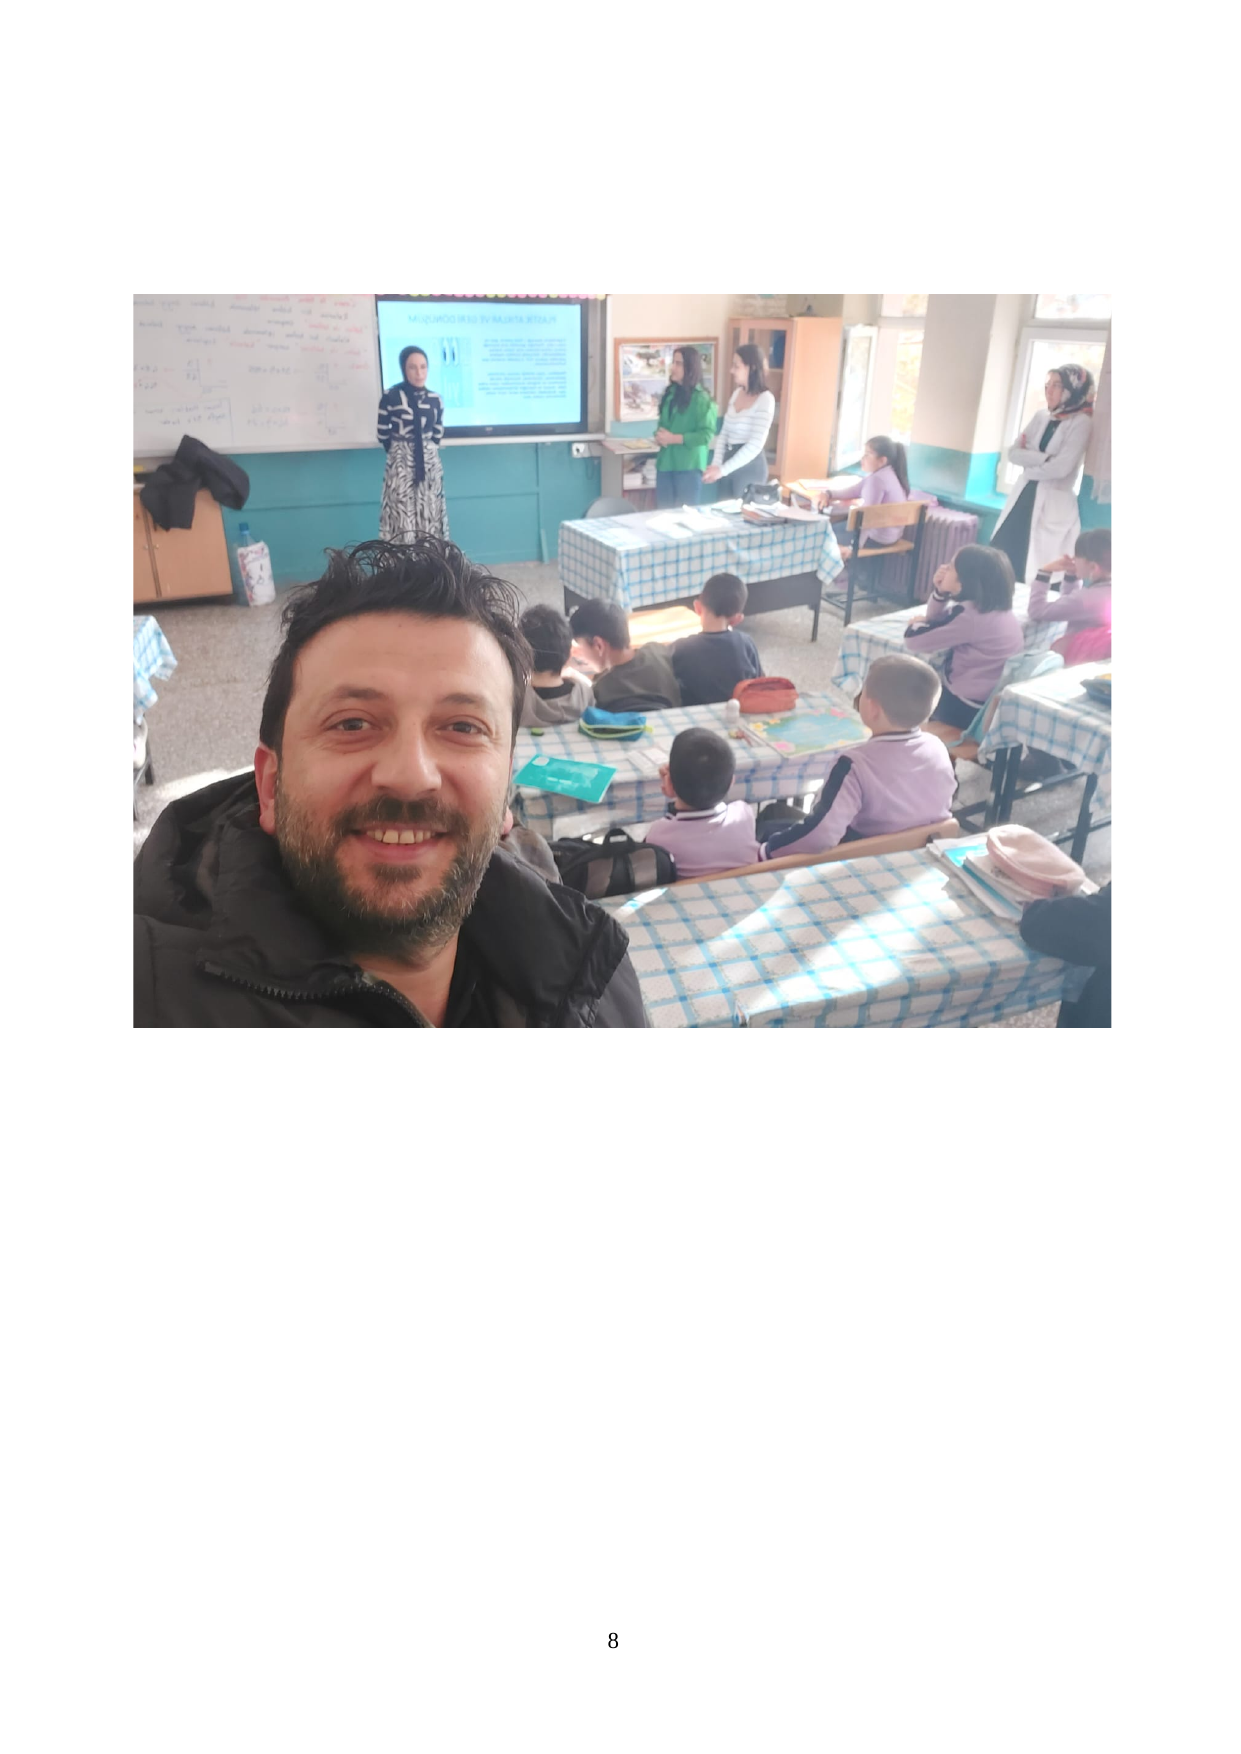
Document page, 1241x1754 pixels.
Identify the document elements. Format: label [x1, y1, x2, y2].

picture [133, 294, 1112, 1028]
